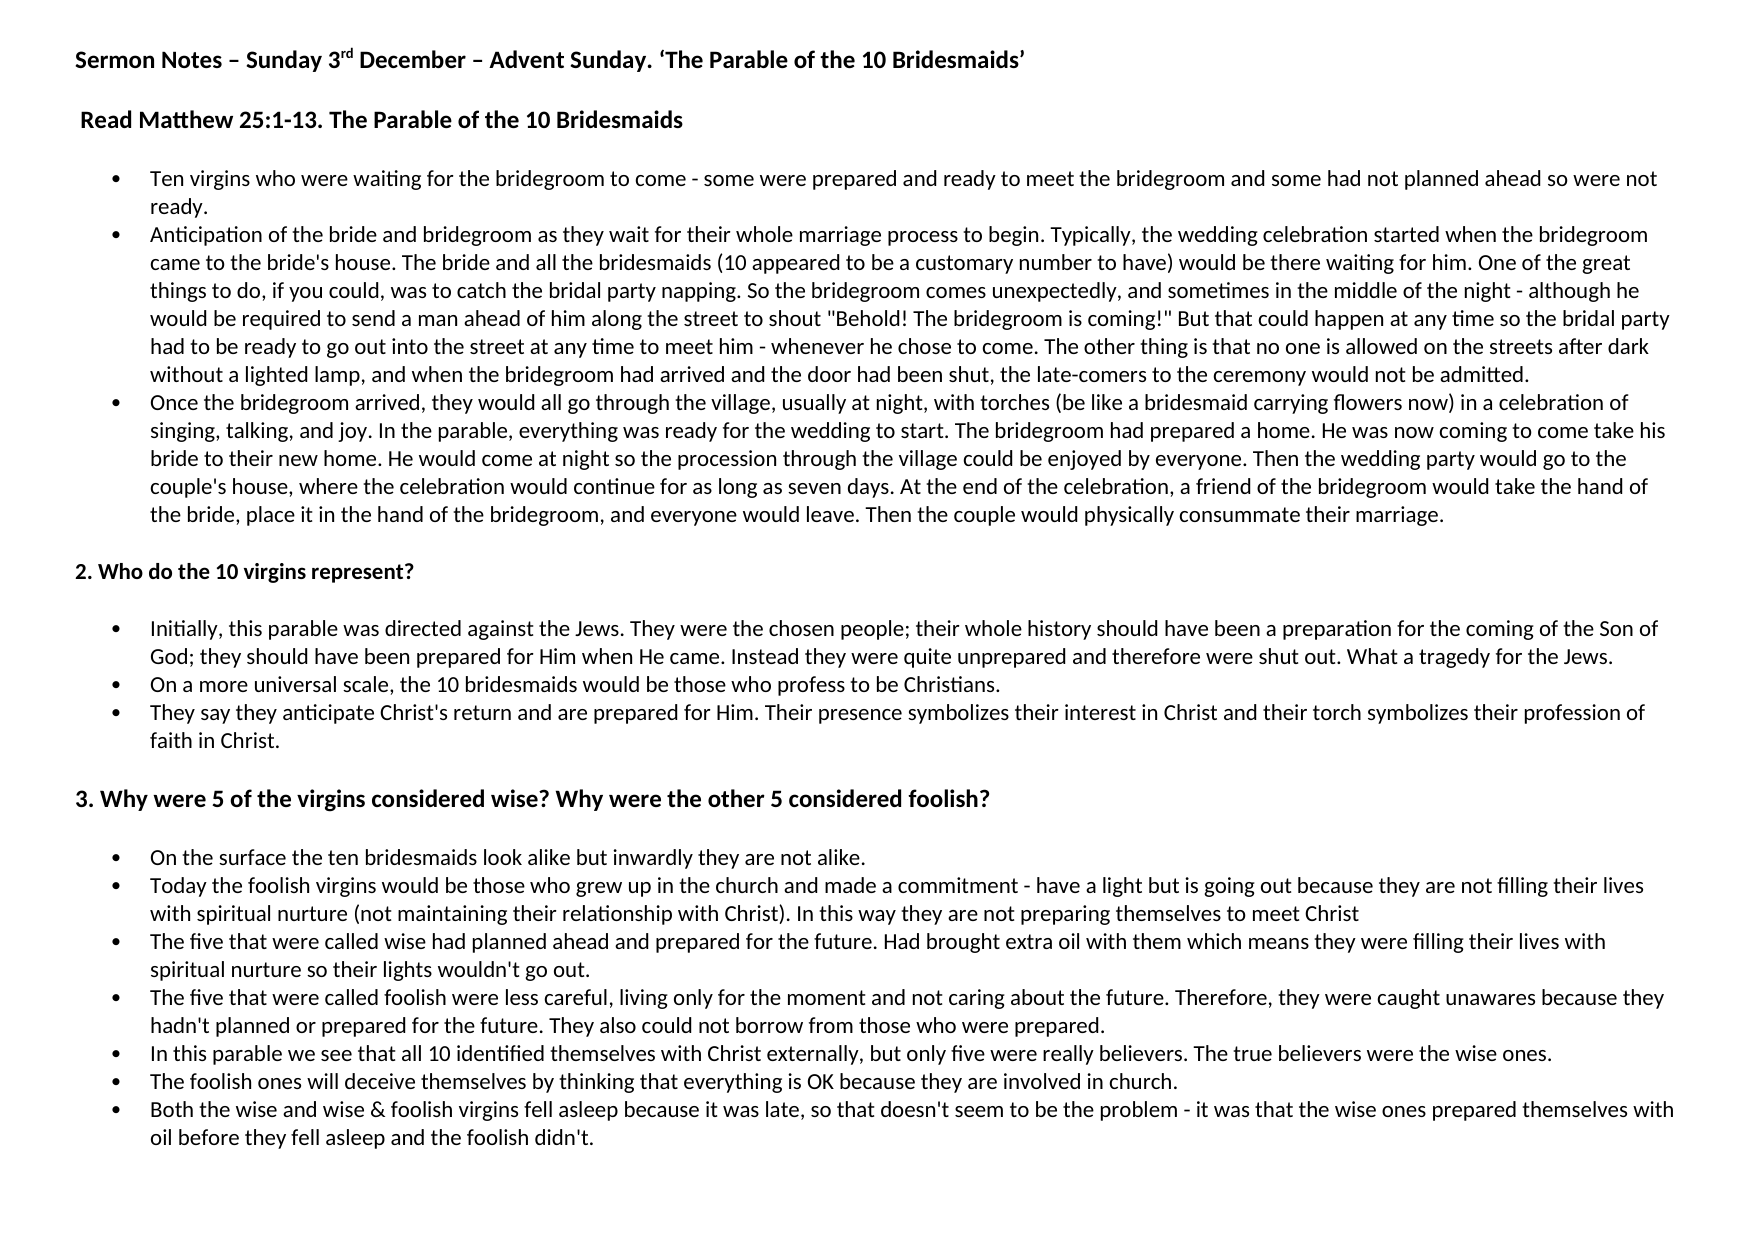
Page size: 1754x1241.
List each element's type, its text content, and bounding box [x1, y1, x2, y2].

text Sermon Notes – Sunday 3rd December – Advent Sunday. ‘The Parable of the 10 Bridesmaids’ [75, 44, 1679, 75]
list Today the foolish virgins would be those who grew up in the church and made a commitment - have a light but is going out because they are not filling their lives with spiritual nurture (not maintaining their relationship with Christ). In this way they are not preparing themselves to meet Christ [112, 871, 1679, 927]
list The foolish ones will deceive themselves by thinking that everything is OK because they are involved in church. [112, 1067, 1679, 1096]
list On a more universal scale, the 10 bridesmaids would be those who profess to be Christians. [112, 670, 1679, 698]
list They say they anticipate Christ's return and are prepared for Him. Their presence symbolizes their interest in Christ and their torch symbolizes their profession of faith in Christ. [112, 698, 1679, 754]
list In this parable we see that all 10 identified themselves with Christ externally, but only five were really believers. The true believers were the wise ones. [112, 1039, 1679, 1067]
text Read Matthew 25:1-13. The Parable of the 10 Bridesmaids [75, 104, 1679, 134]
list The five that were called wise had planned ahead and prepared for the future. Had brought extra oil with them which means they were filling their lives with spiritual nurture so their lights wouldn't go out. [112, 927, 1679, 983]
list Initially, this parable was directed against the Jews. They were the chosen people; their whole history should have been a preparation for the coming of the Son of God; they should have been prepared for Him when He came. Instead they were quite unprepared and therefore were shut out. What a tragedy for the Jews. [112, 614, 1679, 670]
text 2. Who do the 10 virgins represent? [75, 557, 1679, 585]
text 3. Why were 5 of the virgins considered wise? Why were the other 5 considered foolish? [75, 784, 1679, 814]
list Both the wise and wise & foolish virgins fell asleep because it was late, so that doesn't seem to be the problem - it was that the wise ones prepared themselves with oil before they fell asleep and the foolish didn't. [112, 1096, 1679, 1152]
list Ten virgins who were waiting for the bridegroom to come - some were prepared and ready to meet the bridegroom and some had not planned ahead so were not ready. [112, 164, 1679, 220]
list On the surface the ten bridesmaids look alike but inwardly they are not alike. [112, 843, 1679, 871]
list The five that were called foolish were less careful, living only for the moment and not caring about the future. Therefore, they were caught unawares because they hadn't planned or prepared for the future. They also could not borrow from those who were prepared. [112, 983, 1679, 1039]
list Anticipation of the bride and bridegroom as they wait for their whole marriage process to begin. Typically, the wedding celebration started when the bridegroom came to the bride's house. The bride and all the bridesmaids (10 appeared to be a customary number to have) would be there waiting for him. One of the great things to do, if you could, was to catch the bridal party napping. So the bridegroom comes unexpectedly, and sometimes in the middle of the night - although he would be required to send a man ahead of him along the street to shout "Behold! The bridegroom is coming!" But that could happen at any time so the bridal party had to be ready to go out into the street at any time to meet him - whenever he chose to come. The other thing is that no one is allowed on the streets after dark without a lighted lamp, and when the bridegroom had arrived and the door had been shut, the late-comers to the ceremony would not be admitted. [112, 220, 1679, 388]
list Once the bridegroom arrived, they would all go through the village, usually at night, with torches (be like a bridesmaid carrying flowers now) in a celebration of singing, talking, and joy. In the parable, everything was ready for the wedding to start. The bridegroom had prepared a home. He was now coming to come take his bride to their new home. He would come at night so the procession through the village could be enjoyed by everyone. Then the wedding party would go to the couple's house, where the celebration would continue for as long as seven days. At the end of the celebration, a friend of the bridegroom would take the hand of the bride, place it in the hand of the bridegroom, and everyone would leave. Then the couple would physically consummate their marriage. [112, 388, 1679, 528]
